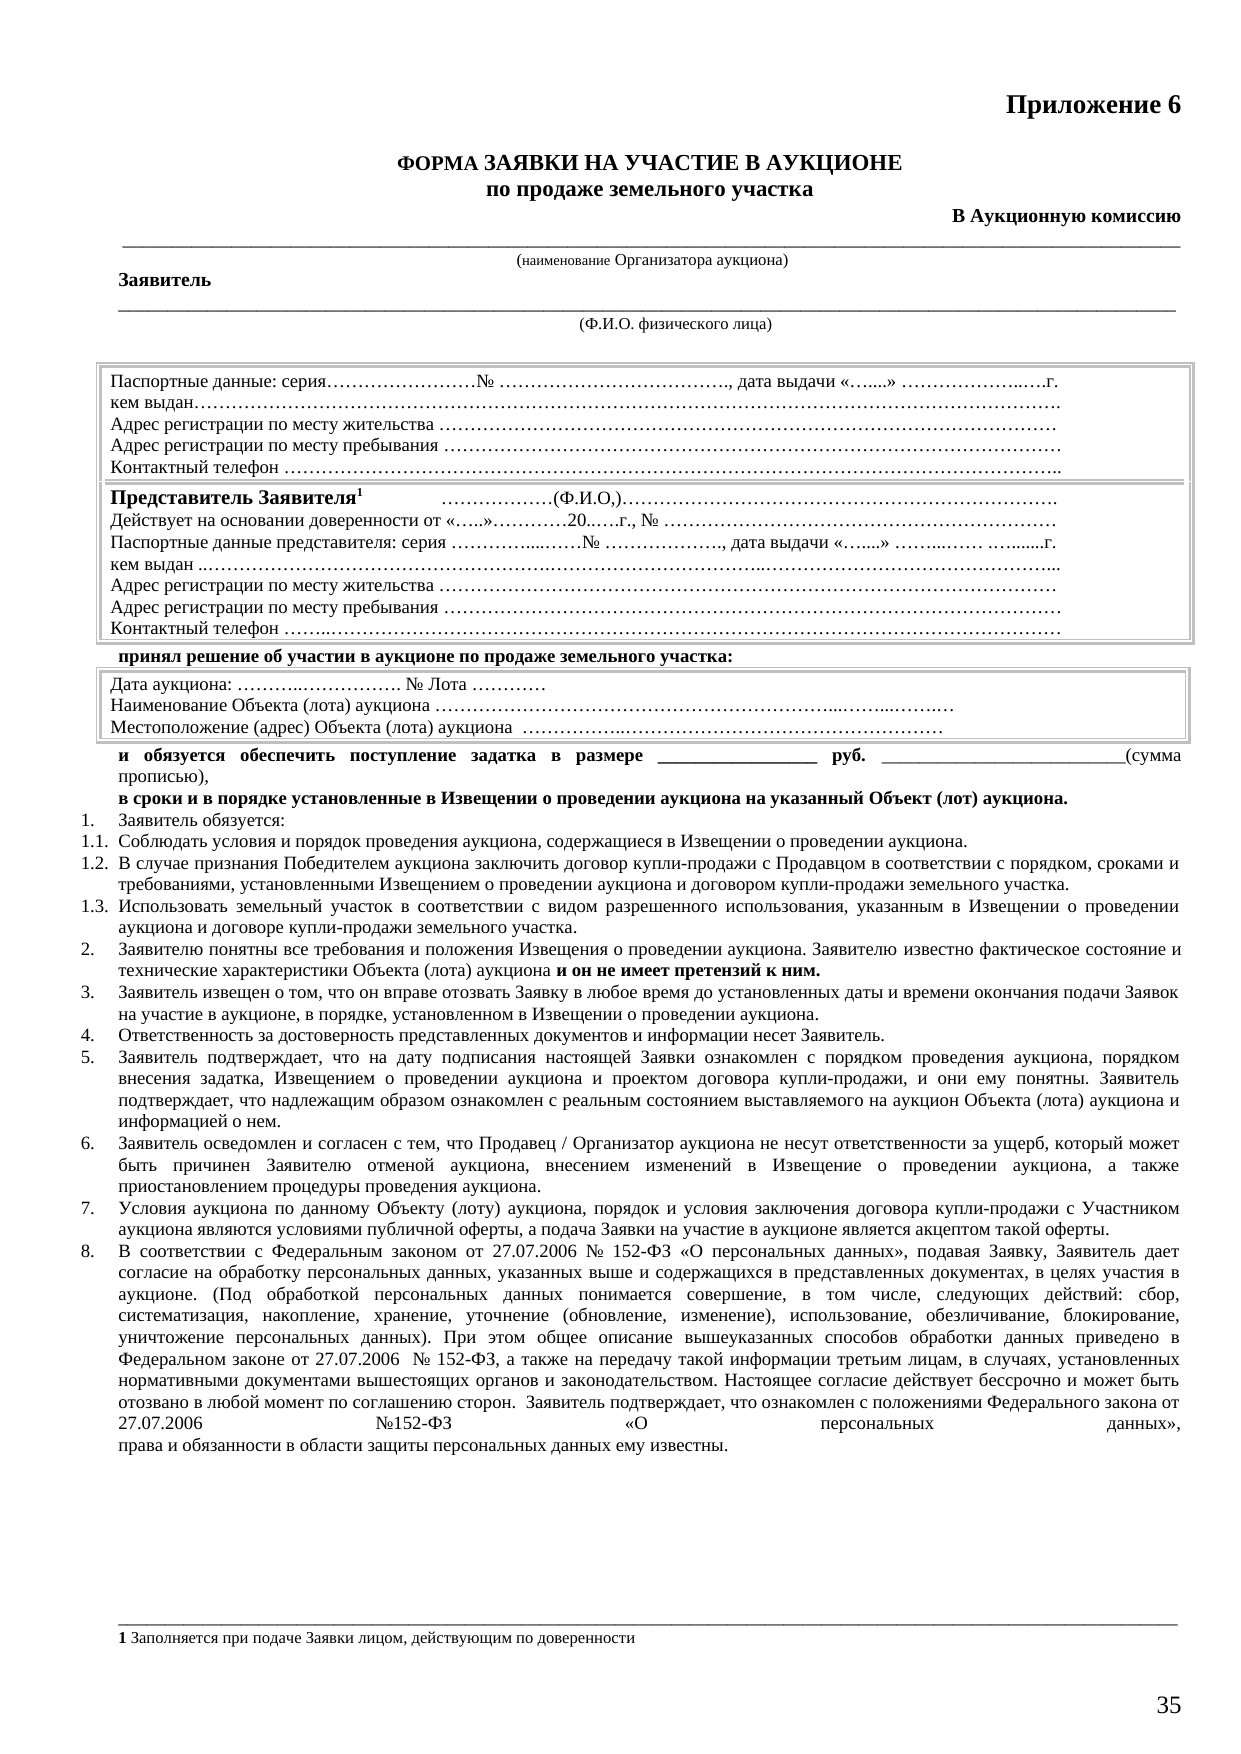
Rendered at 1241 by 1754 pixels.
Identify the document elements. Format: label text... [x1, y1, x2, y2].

list В соответствии с Федеральным законом от 27.07.2006 № 152-ФЗ «О персональных данных», подавая Заявку, Заявитель дает согласие на обработку персональных данных, указанных выше и содержащихся в представленных документах, в целях участия в аукционе. (Под обработкой персональных данных понимается совершение, в том числе, следующих действий: сбор, систематизация, накопление, хранение, уточнение (обновление, изменение), использование, обезличивание, блокирование, уничтожение персональных данных). При этом общее описание вышеуказанных способов обработки данных приведено в Федеральном законе от 27.07.2006 № 152-ФЗ, а также на передачу такой информации третьим лицам, в случаях, установленных нормативными документами вышестоящих органов и законодательством. Настоящее согласие действует бессрочно и может быть отозвано в любой момент по соглашению сторон. Заявитель подтверждает, что ознакомлен с положениями Федерального закона от 27.07.2006 №152-ФЗ «О персональных данных», права и обязанности в области защиты персональных данных ему известны. [81, 1240, 1181, 1455]
text и обязуется обеспечить поступление задатка в размере _________________ руб. __________________________(сумма прописью), [118, 744, 1181, 787]
text В Аукционную комиссию [118, 204, 1181, 226]
table_cell Представитель Заявителя1 ………………(Ф.И.О,)……………………………………………………………. Действует на основании доверенности от «…..»…………20..….г., № ……………………………………………………… Паспортные данные представителя: серия …………....……№ ………………., дата выдачи «…....» ……...…… .….......г. кем выдан ..……………………………………………….……………………………..………………………………………... Адрес регистрации по месту жительства ……………………………………………………………………………………… Адрес регистрации по месту пребывания ……………………………………………………………………………………… Контактный телефон ……..……………………………………………………………………………………………………… [99, 479, 1192, 639]
text ___________________________________________________________________________________________________________ [118, 226, 1181, 249]
list Условия аукциона по данному Объекту (лоту) аукциона, порядок и условия заключения договора купли-продажи с Участником аукциона являются условиями публичной оферты, а подача Заявки на участие в аукционе является акцептом такой оферты. [81, 1197, 1181, 1240]
list Заявителю понятны все требования и положения Извещения о проведении аукциона. Заявителю известно фактическое состояние и технические характеристики Объекта (лота) аукциона и он не имеет претензий к ним. [81, 938, 1181, 981]
list В случае признания Победителем аукциона заключить договор купли-продажи с Продавцом в соответствии с порядком, сроками и требованиями, установленными Извещением о проведении аукциона и договором купли-продажи земельного участка. [81, 852, 1181, 895]
list Заявитель обязуется: [81, 808, 1181, 830]
list Ответственность за достоверность представленных документов и информации несет Заявитель. [81, 1024, 1181, 1046]
text принял решение об участии в аукционе по продаже земельного участка: [118, 645, 1181, 667]
table_header Паспортные данные: серия……………………№ ………………………………., дата выдачи «…....» ………………..….г. кем выдан…………………………………………………………………………………………………………………………. Адрес регистрации по месту жительства ……………………………………………………………………………………… Адрес регистрации по месту пребывания ……………………………………………………………………………………… Контактный телефон …………………………………………………………………………………………………………….. [102, 368, 1189, 479]
list Использовать земельный участок в соответствии с видом разрешенного использования, указанным в Извещении о проведении аукциона и договоре купли-продажи земельного участка. [81, 895, 1181, 938]
list Заявитель извещен о том, что он вправе отозвать Заявку в любое время до установленных даты и времени окончания подачи Заявок на участие в аукционе, в порядке, установленном в Извещении о проведении аукциона. [81, 981, 1181, 1024]
text в сроки и в порядке установленные в Извещении о проведении аукциона на указанный Объект (лот) аукциона. [118, 787, 1181, 808]
table_header Дата аукциона: ………..……………. № Лота ………… Наименование Объекта (лота) аукциона ………………………………………………………...……...…….… Местоположение (адрес) Объекта (лота) аукциона ……………..…………………………………………… [102, 673, 1185, 737]
text (Ф.И.О. физического лица) [118, 314, 1181, 333]
text по продаже земельного участка [118, 175, 1181, 201]
text Заявитель ___________________________________________________________________________________________________________ [118, 268, 1181, 314]
list Соблюдать условия и порядок проведения аукциона, содержащиеся в Извещении о проведении аукциона. [81, 830, 1181, 852]
text ФОРМА ЗАЯВКИ НА УЧАСТИЕ В АУКЦИОНЕ [118, 148, 1181, 175]
text _________________________________________________________________________________________________________________ 1 Заполняется при подаче Заявки лицом, действующим по доверенности [118, 1606, 1181, 1647]
list Заявитель подтверждает, что на дату подписания настоящей Заявки ознакомлен с порядком проведения аукциона, порядком внесения задатка, Извещением о проведении аукциона и проектом договора купли-продажи, и они ему понятны. Заявитель подтверждает, что надлежащим образом ознакомлен с реальным состоянием выставляемого на аукцион Объекта (лота) аукциона и информацией о нем. [81, 1046, 1181, 1132]
subtitle Приложение 6 [58, 89, 1181, 120]
text (наименование Организатора аукциона) [118, 249, 1181, 268]
list Заявитель осведомлен и согласен с тем, что Продавец / Организатор аукциона не несут ответственности за ущерб, который может быть причинен Заявителю отменой аукциона, внесением изменений в Извещение о проведении аукциона, а также приостановлением процедуры проведения аукциона. [81, 1132, 1181, 1197]
